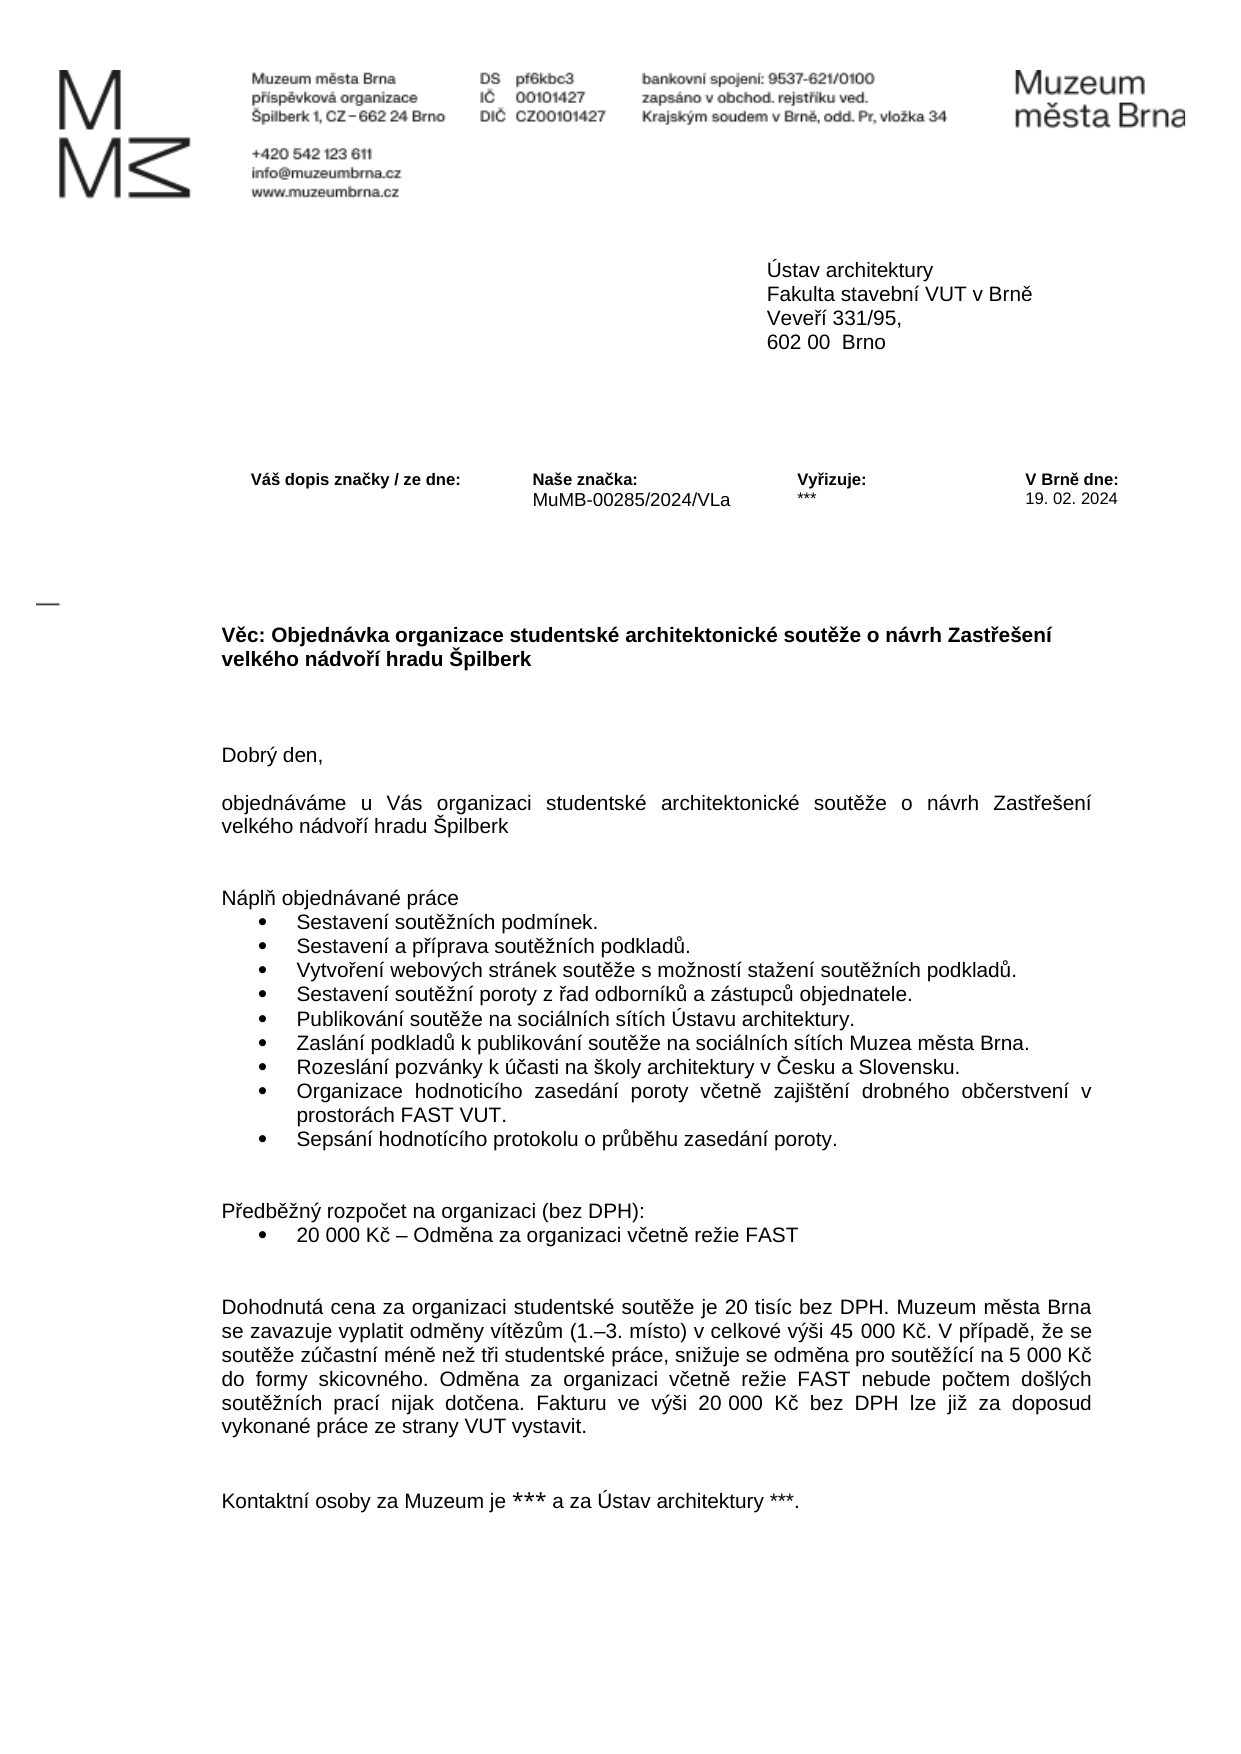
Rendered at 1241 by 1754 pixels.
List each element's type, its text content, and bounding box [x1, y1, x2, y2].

list Zaslání podkladů k publikování soutěže na sociálních sítích Muzea města Brna. [259, 1030, 1093, 1054]
list Sestavení soutěžní poroty z řad odborníků a zástupců objednatele. [259, 982, 1093, 1006]
text Kontaktní osoby za Muzeum je *** a za Ústav architektury ***. [221, 1486, 1093, 1514]
list 20 000 Kč – Odměna za organizaci včetně režie FAST [259, 1222, 1093, 1247]
text Věc: Objednávka organizace studentské architektonické soutěže o návrh Zastřešení velkého nádvoří hradu Špilberk [221, 623, 1093, 671]
list Vytvoření webových stránek soutěže s možností stažení soutěžních podkladů. [259, 958, 1093, 982]
list Sestavení a příprava soutěžních podkladů. [259, 934, 1093, 958]
list Sestavení soutěžních podmínek. [259, 910, 1093, 934]
text Dohodnutá cena za organizaci studentské soutěže je 20 tisíc bez DPH. Muzeum města Brna se zavazuje vyplatit odměny vítězům (1.–3. místo) v celkové výši 45 000 Kč. V případě, že se soutěže zúčastní méně než tři studentské práce, snižuje se odměna pro soutěžící na 5 000 Kč do formy skicovného. Odměna za organizaci včetně režie FAST nebude počtem došlých soutěžních prací nijak dotčena. Fakturu ve výši 20 000 Kč bez DPH lze již za doposud vykonané práce ze strany VUT vystavit. [221, 1294, 1093, 1438]
text Dobrý den, [221, 742, 1093, 766]
text Předběžný rozpočet na organizaci (bez DPH): [148, 1198, 1093, 1222]
list Rozeslání pozvánky k účasti na školy architektury v Česku a Slovensku. [259, 1054, 1093, 1078]
text objednáváme u Vás organizaci studentské architektonické soutěže o návrh Zastřešení velkého nádvoří hradu Špilberk [221, 790, 1093, 838]
list Sepsání hodnotícího protokolu o průběhu zasedání poroty. [259, 1127, 1093, 1151]
list Organizace hodnoticího zasedání poroty včetně zajištění drobného občerstvení v prostorách FAST VUT. [259, 1078, 1093, 1127]
list Publikování soutěže na sociálních sítích Ústavu architektury. [259, 1006, 1093, 1030]
text Náplň objednávané práce [221, 886, 1093, 910]
